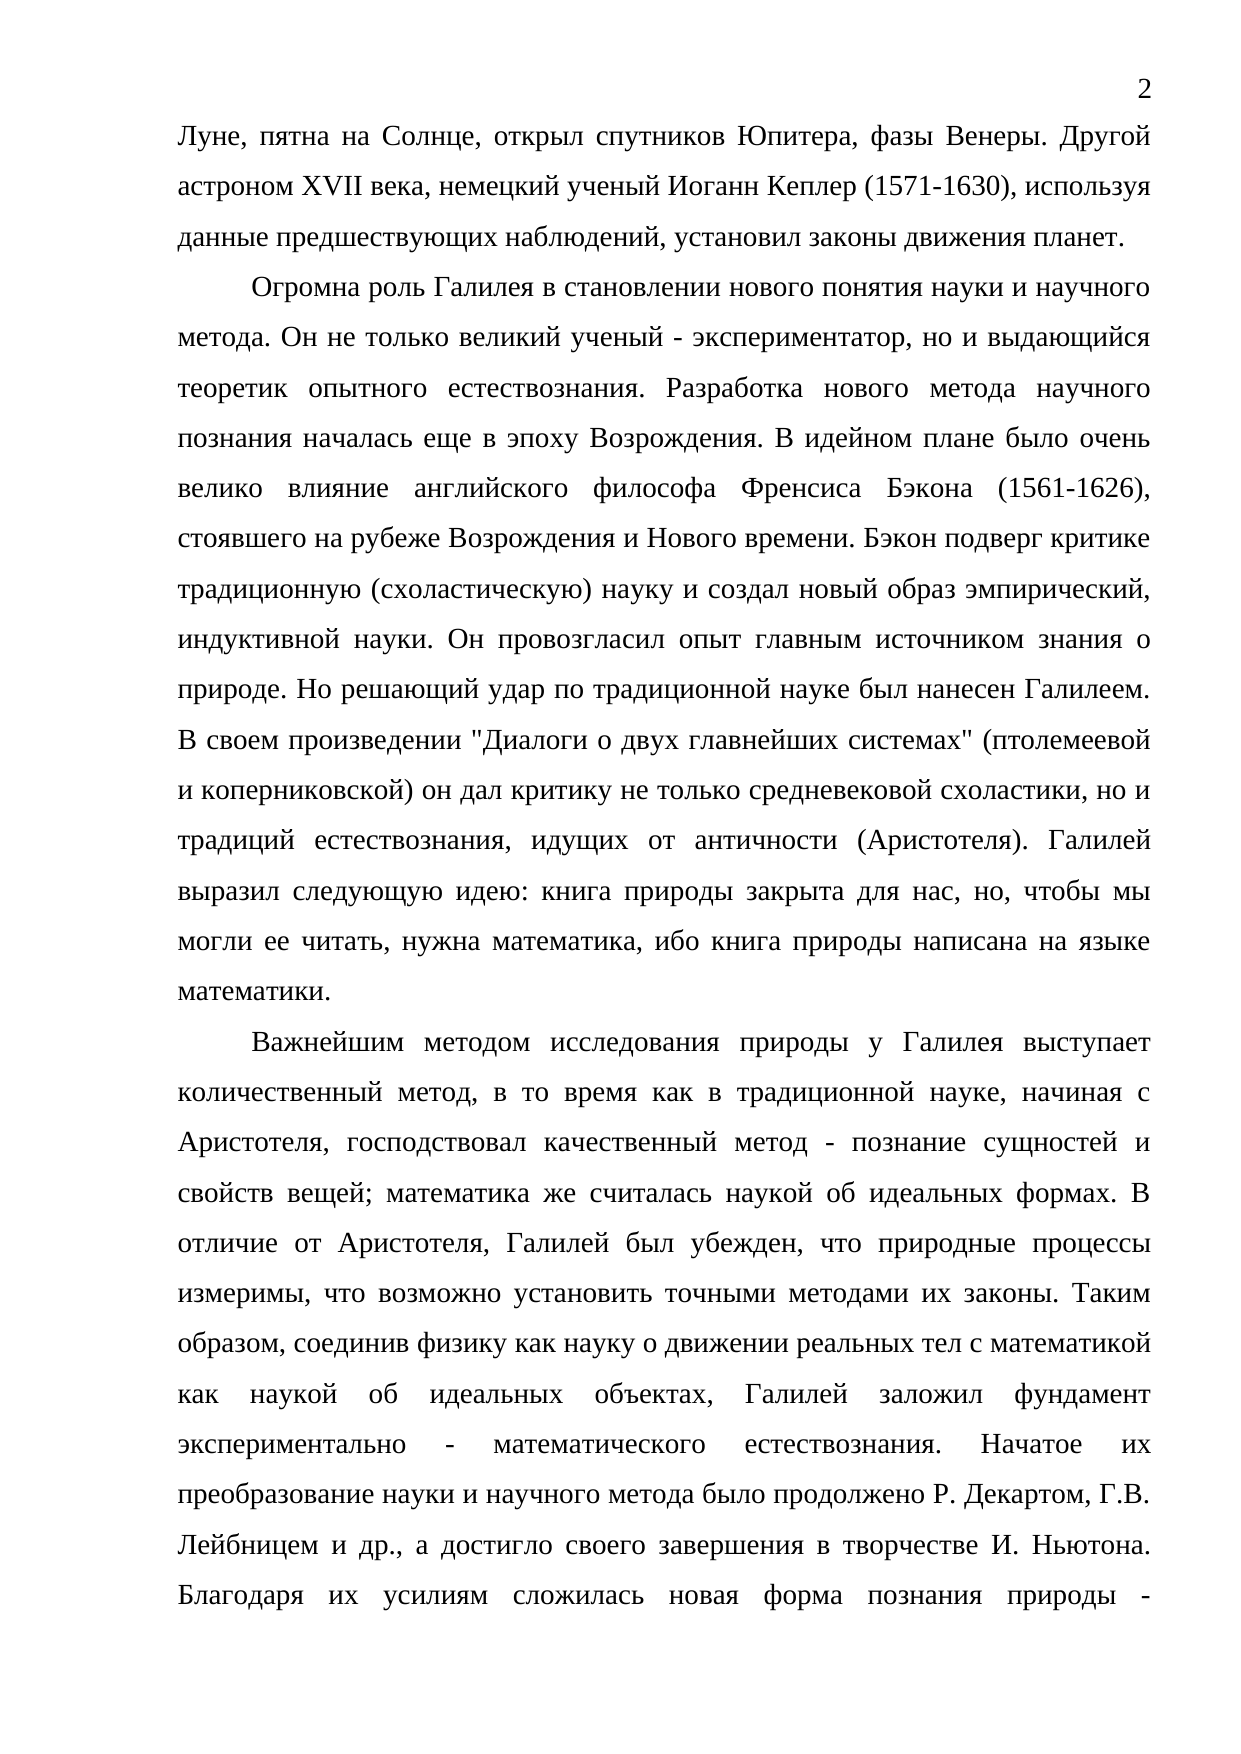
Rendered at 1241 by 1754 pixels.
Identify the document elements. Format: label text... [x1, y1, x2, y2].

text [177, 118, 1152, 252]
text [177, 1024, 1152, 1611]
text Огромна роль Галилея в становлении нового понятия науки и научного метода. Он не только великий ученый - экспериментатор, но и выдающийся теоретик опытного естествознания. Разработка нового метода научного познания началась еще в эпоху Возрождения. В идейном плане было очень велико влияние английского философа Френсиса Бэкона (1561-1626), стоявшего на рубеже Возрождения и Нового времени. Бэкон подверг критике традиционную (схоластическую) науку и создал новый образ эмпирический, индуктивной науки. Он провозгласил опыт главным источником знания о природе. Но решающий удар по традиционной науке был нанесен Галилеем. В своем произведении "Диалоги о двух главнейших системах" (птолемеевой и коперниковской) он дал критику не только средневековой схоластики, но и традиций естествознания, идущих от античности (Аристотеля). Галилей выразил следующую идею: книга природы закрыта для нас, но, чтобы мы могли ее читать, нужна математика, ибо книга природы написана на языке математики. [177, 269, 1152, 1007]
